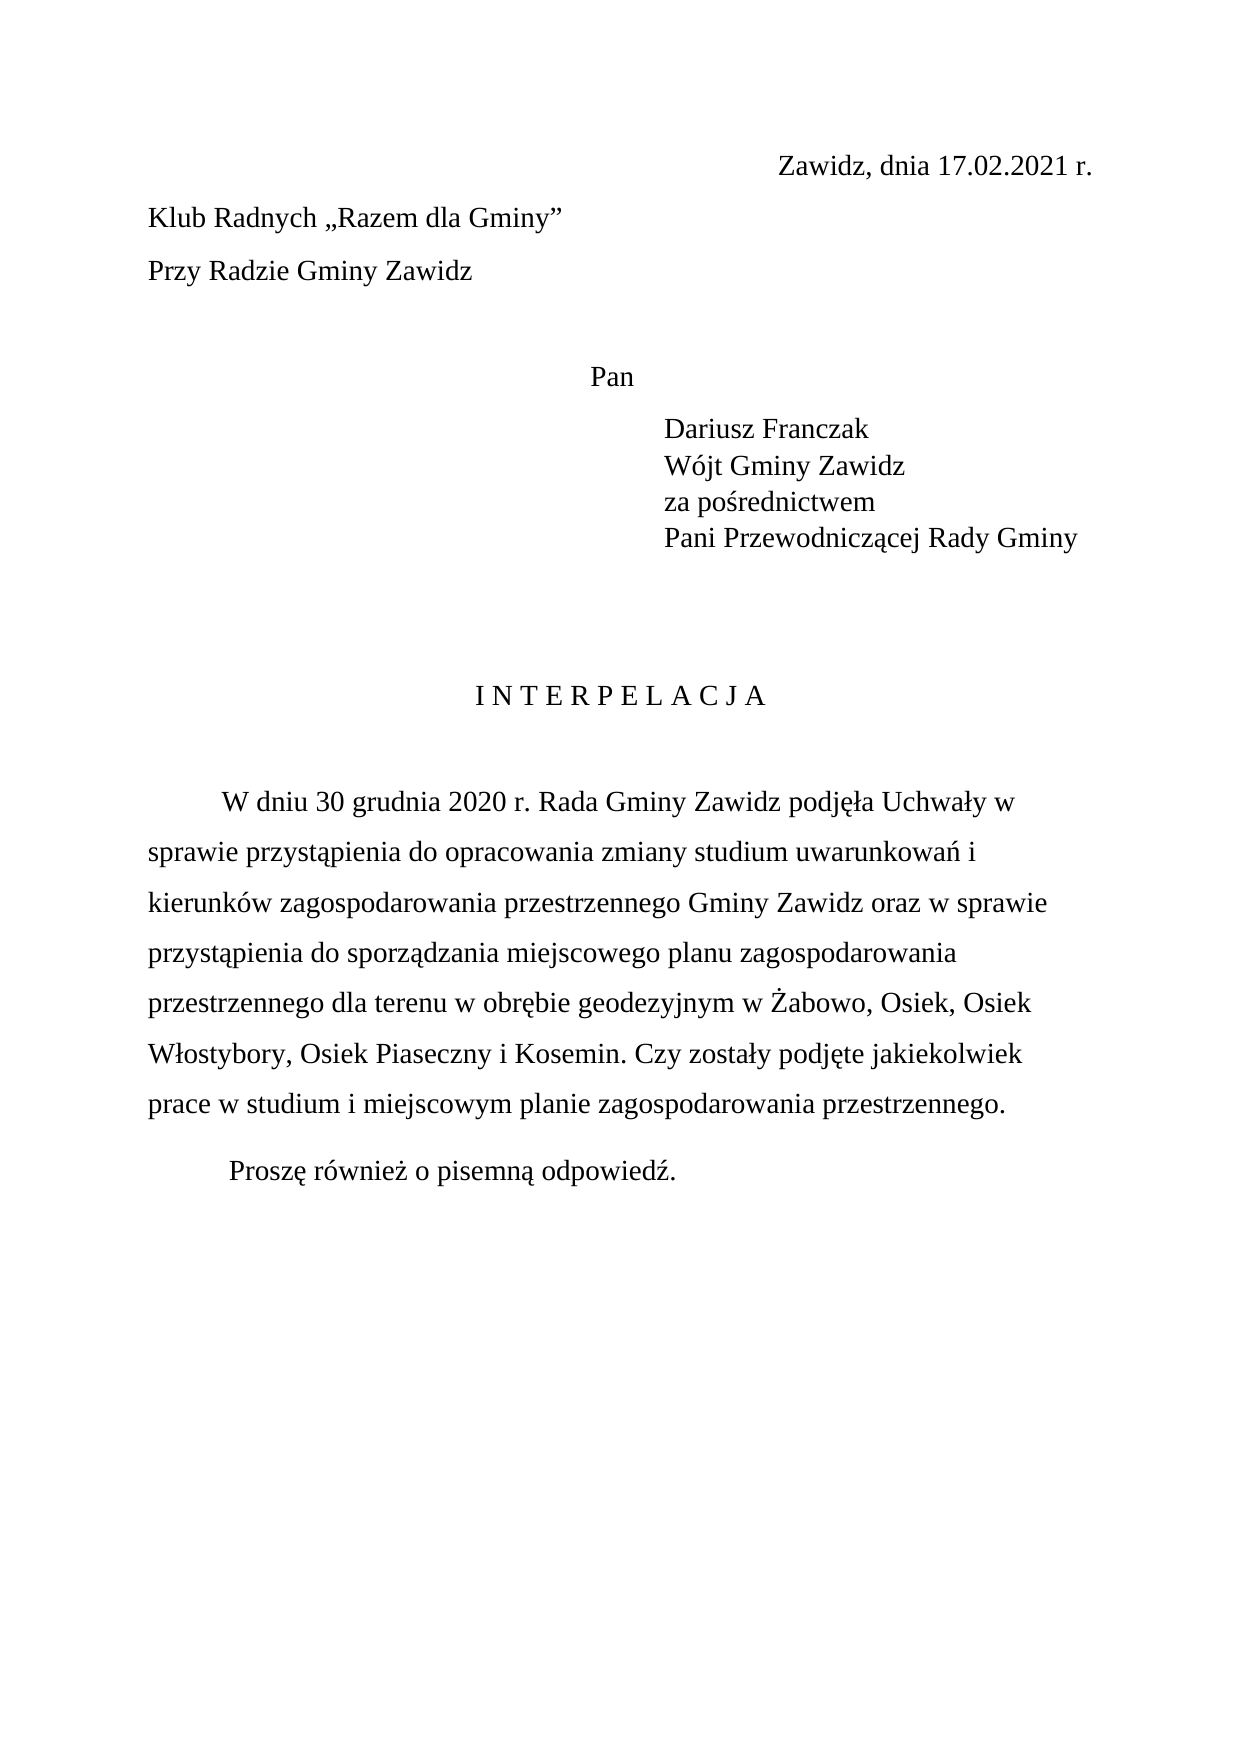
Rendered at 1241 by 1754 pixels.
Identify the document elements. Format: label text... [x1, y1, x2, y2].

text I N T E R P E L A C J A [148, 678, 1093, 712]
text Pan [516, 359, 1093, 392]
text Dariusz Franczak Wójt Gminy Zawidz za pośrednictwem Pani Przewodniczącej Rady Gminy [664, 412, 1093, 554]
text Zawidz, dnia 17.02.2021 r. [148, 148, 1093, 181]
text W dniu 30 grudnia 2020 r. Rada Gminy Zawidz podjęła Uchwały w sprawie przystąpienia do opracowania zmiany studium uwarunkowań i kierunków zagospodarowania przestrzennego Gminy Zawidz oraz w sprawie przystąpienia do sporządzania miejscowego planu zagospodarowania przestrzennego dla terenu w obrębie geodezyjnym w Żabowo, Osiek, Osiek Włostybory, Osiek Piaseczny i Kosemin. Czy zostały podjęte jakiekolwiek prace w studium i miejscowym planie zagospodarowania przestrzennego. [148, 784, 1093, 1119]
text Proszę również o pisemną odpowiedź. [148, 1153, 1093, 1187]
text Przy Radzie Gminy Zawidz [148, 253, 1093, 287]
text Klub Radnych „Razem dla Gminy” [148, 200, 1093, 234]
